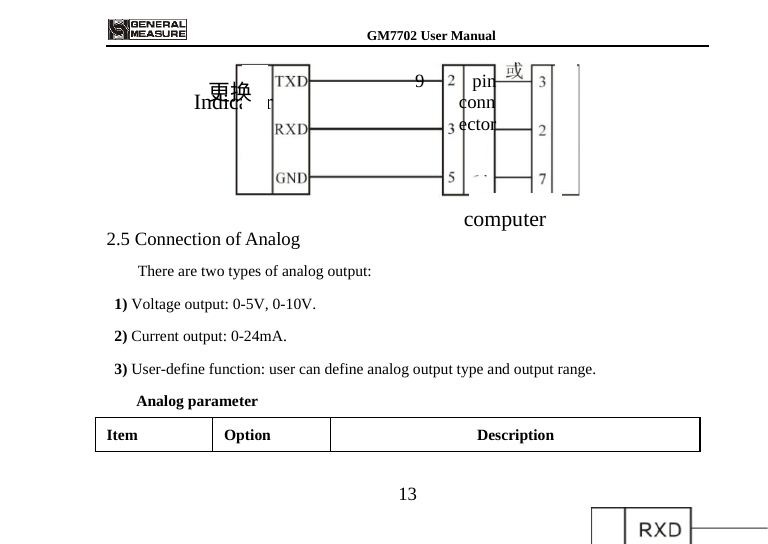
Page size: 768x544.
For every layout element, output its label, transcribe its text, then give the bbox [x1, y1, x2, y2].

table_header Option [213, 418, 330, 451]
text 3) User-define function: user can define analog output type and output range. [106, 352, 709, 385]
table_header Item [96, 418, 212, 451]
text There are two types of analog output: [106, 255, 709, 287]
text 1) Voltage output: 0-5V, 0-10V. [106, 287, 709, 320]
table_header Description [331, 418, 699, 451]
text Analog parameter [106, 385, 709, 417]
picture [235, 62, 580, 220]
picture [235, 88, 242, 99]
text 2) Current output: 0-24mA. [106, 320, 709, 352]
subtitle 2.5 Connection of Analog [106, 222, 709, 255]
picture [591, 507, 768, 544]
